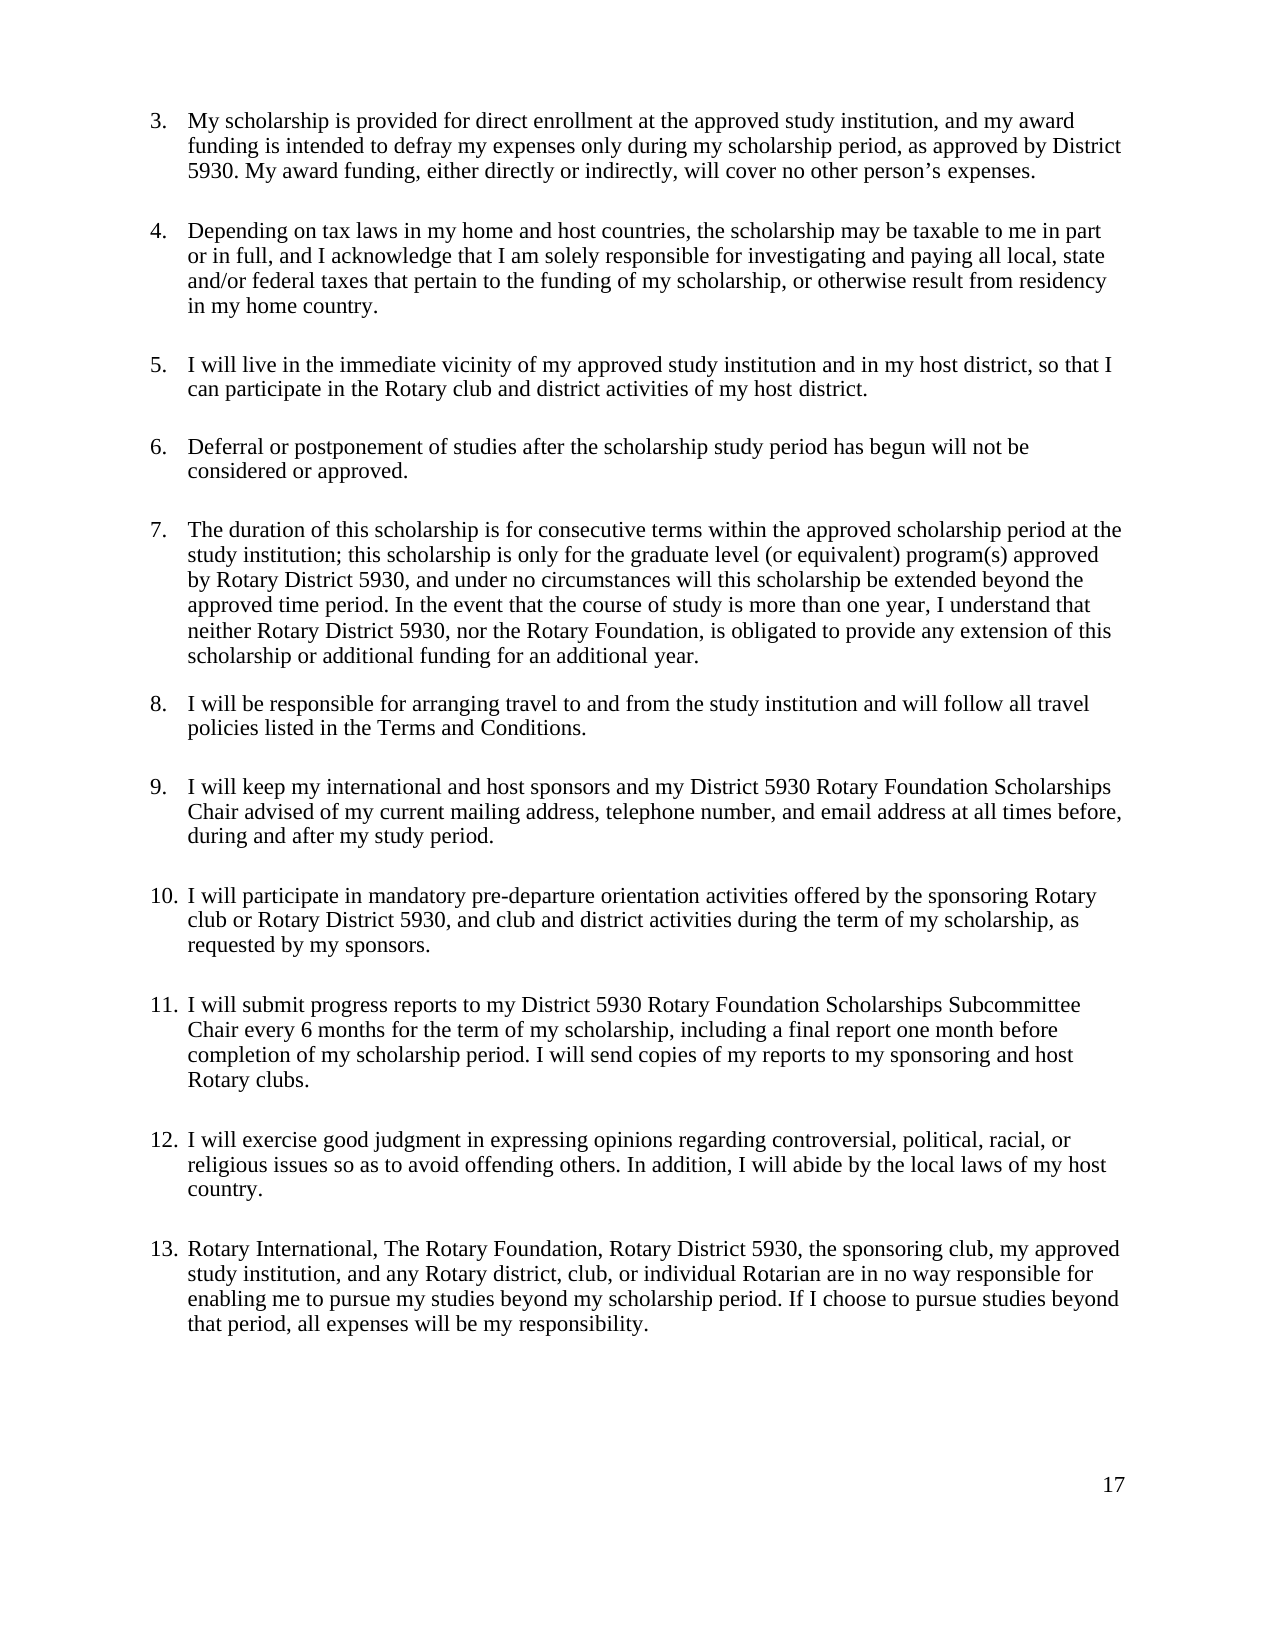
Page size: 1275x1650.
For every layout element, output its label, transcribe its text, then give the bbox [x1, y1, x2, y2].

list I will keep my international and host sponsors and my District 5930 Rotary Foundation Scholarships Chair advised of my current mailing address, telephone number, and email address at all times before, during and after my study period. [150, 775, 1125, 849]
list Rotary International, The Rotary Foundation, Rotary District 5930, the sponsoring club, my approved study institution, and any Rotary district, club, or individual Rotarian are in no way responsible for enabling me to pursue my studies beyond my scholarship period. If I choose to pursue studies beyond that period, all expenses will be my responsibility. [150, 1236, 1125, 1337]
list I will exercise good judgment in expressing opinions regarding controversial, political, racial, or religious issues so as to avoid offending others. In addition, I will abide by the local laws of my host country. [150, 1128, 1126, 1202]
list I will live in the immediate vicinity of my approved study institution and in my host district, so that I can participate in the Rotary club and district activities of my host district. [150, 354, 1124, 401]
list Depending on tax laws in my home and host countries, the scholarship may be taxable to me in part or in full, and I acknowledge that I am solely responsible for investigating and paying all local, state and/or federal taxes that pertain to the funding of my scholarship, or otherwise result from residency in my home country. [150, 218, 1125, 319]
list I will be responsible for arranging travel to and from the study institution and will follow all travel policies listed in the Terms and Conditions. [150, 693, 1125, 740]
list My scholarship is provided for direct enrollment at the approved study institution, and my award funding is intended to defray my expenses only during my scholarship period, as approved by District 5930. My award funding, either directly or indirectly, will cover no other person’s expenses. [150, 109, 1126, 183]
list The duration of this scholarship is for consecutive terms within the approved scholarship period at the study institution; this scholarship is only for the graduate level (or equivalent) program(s) approved by Rotary District 5930, and under no circumstances will this scholarship be extended beyond the approved time period. In the event that the course of study is more than one year, I understand that neither Rotary District 5930, nor the Rotary Foundation, is obligated to provide any extension of this scholarship or additional funding for an additional year. [150, 518, 1125, 668]
list I will submit progress reports to my District 5930 Rotary Foundation Scholarships Subcommittee Chair every 6 months for the term of my scholarship, including a final report one month before completion of my scholarship period. I will send copies of my reports to my sponsoring and host Rotary clubs. [150, 992, 1125, 1092]
list Deferral or postponement of studies after the scholarship study period has begun will not be considered or approved. [150, 436, 1124, 483]
list I will participate in mandatory pre-departure orientation activities offered by the sponsoring Rotary club or Rotary District 5930, and club and district activities during the term of my scholarship, as requested by my sponsors. [150, 884, 1125, 957]
